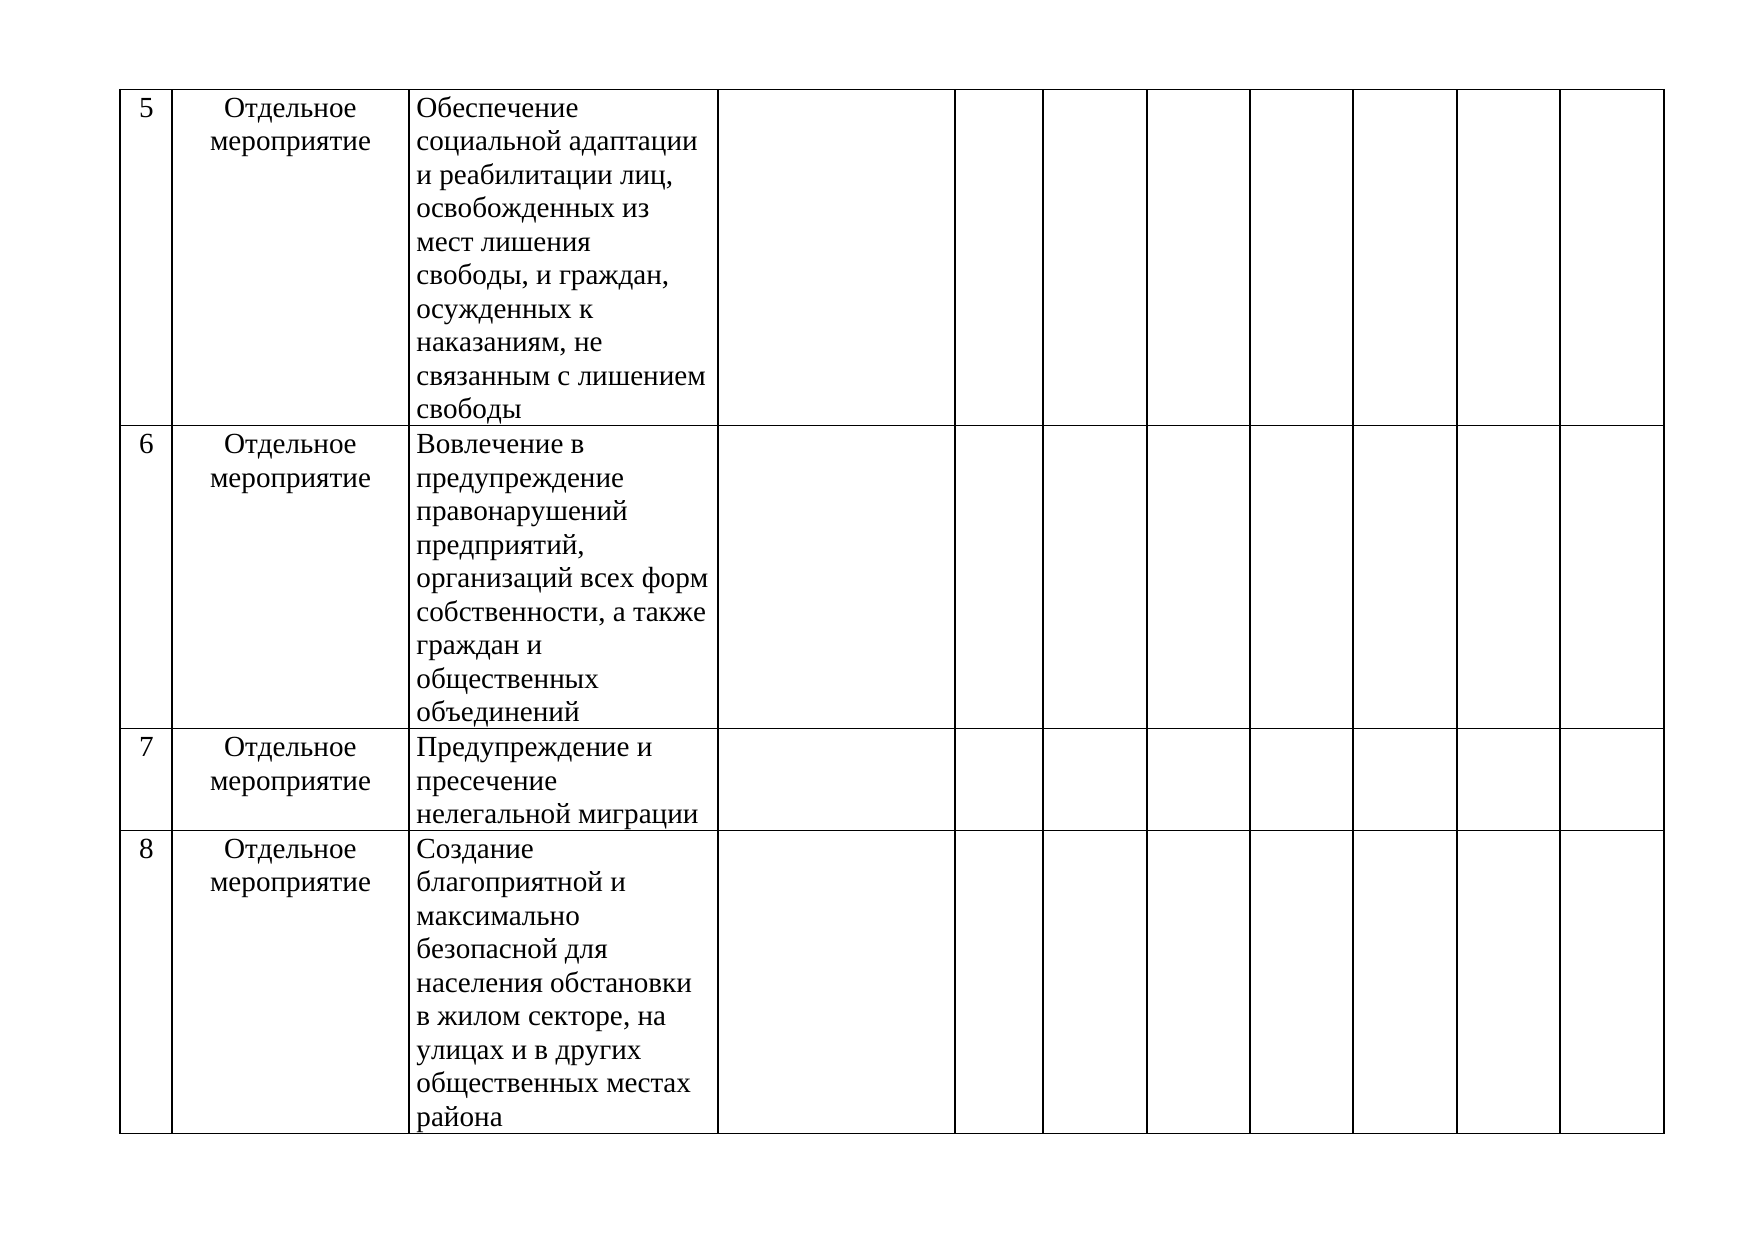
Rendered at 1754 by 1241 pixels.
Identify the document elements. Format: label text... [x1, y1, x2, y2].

table_cell [1148, 729, 1249, 830]
table_cell [956, 90, 1042, 425]
table_cell [1044, 729, 1146, 830]
table_cell 7 [121, 729, 171, 830]
table_cell [1148, 831, 1249, 1133]
table_cell [1458, 90, 1559, 425]
table_cell [1354, 831, 1456, 1133]
table_cell [1251, 426, 1352, 728]
table_cell Создание благоприятной и максимально безопасной для населения обстановки в жилом секторе, на улицах и в других общественных местах района [410, 831, 717, 1133]
table_cell [1561, 426, 1663, 728]
table_cell [956, 426, 1042, 728]
table_cell [1251, 831, 1352, 1133]
table_cell [1251, 90, 1352, 425]
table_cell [173, 831, 408, 1133]
table_cell [1044, 90, 1146, 425]
table_cell [1148, 426, 1249, 728]
table_cell [1561, 831, 1663, 1133]
table_cell [1148, 90, 1249, 425]
table_cell [956, 831, 1042, 1133]
table_cell Отдельное мероприятие [173, 426, 408, 728]
table_cell [1354, 729, 1456, 830]
table_cell [719, 831, 954, 1133]
table_cell [1044, 426, 1146, 728]
table_cell Отдельное мероприятие [173, 729, 408, 830]
table_cell 8 [121, 831, 171, 1133]
table_cell [1354, 90, 1456, 425]
table_cell [719, 729, 954, 830]
table_cell [719, 426, 954, 728]
table_cell [1561, 90, 1663, 425]
table_cell 6 [121, 426, 171, 728]
table_cell [1561, 729, 1663, 830]
table_cell [1354, 426, 1456, 728]
table_cell [1458, 729, 1559, 830]
table_cell [1044, 831, 1146, 1133]
table_cell [719, 90, 954, 425]
table_cell Обеспечение социальной адаптации и реабилитации лиц, освобожденных из мест лишения свободы, и граждан, осужденных к наказаниям, не связанным с лишением свободы [410, 90, 717, 425]
table_cell Предупреждение и пресечение нелегальной миграции [410, 729, 717, 830]
table_cell Вовлечение в предупреждение правонарушений предприятий, организаций всех форм собственности, а также граждан и общественных объединений [410, 426, 717, 728]
table_cell [956, 729, 1042, 830]
table_cell [1251, 729, 1352, 830]
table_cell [173, 90, 408, 425]
table_cell 5 [121, 90, 171, 425]
table_cell [1458, 831, 1559, 1133]
table_cell [1458, 426, 1559, 728]
